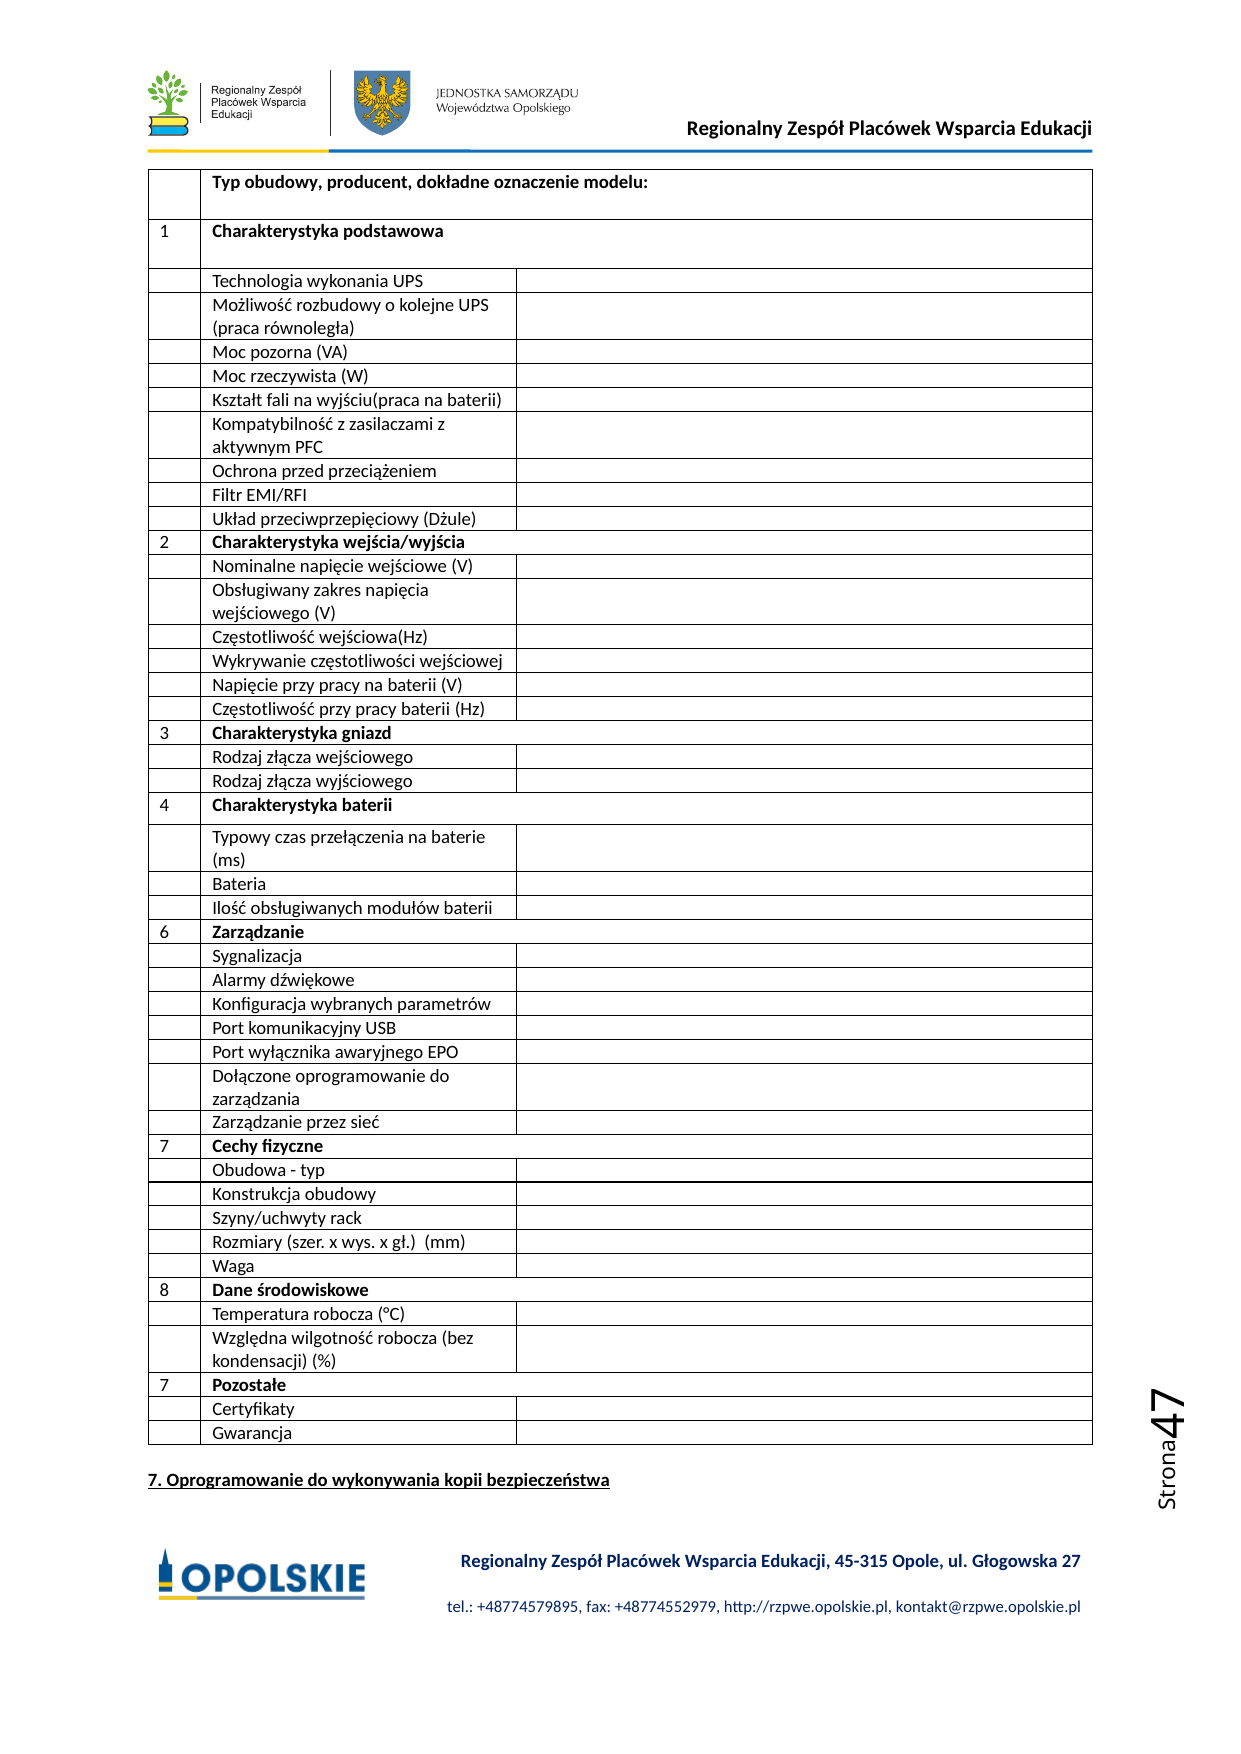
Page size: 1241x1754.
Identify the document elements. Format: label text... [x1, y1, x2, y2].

table_cell [149, 872, 200, 895]
table_cell [517, 673, 1092, 696]
table_cell [149, 649, 200, 672]
table_cell [149, 896, 200, 919]
table_cell [149, 1254, 200, 1277]
table_cell [149, 1206, 200, 1229]
table_cell Częstotliwość wejściowa(Hz) [201, 625, 516, 648]
table_cell [517, 944, 1092, 967]
table_cell Charakterystyka baterii [201, 793, 1092, 824]
table_cell [517, 483, 1092, 506]
table_cell Cechy fizyczne [201, 1135, 1092, 1157]
table_cell [149, 412, 200, 458]
table_cell [517, 1397, 1092, 1420]
table_cell [517, 992, 1092, 1015]
table_cell [149, 293, 200, 339]
table_cell [517, 625, 1092, 648]
table_cell [517, 1230, 1092, 1253]
table_cell Bateria [201, 872, 516, 895]
table_cell [149, 992, 200, 1015]
text 7. Oprogramowanie do wykonywania kopii bezpieczeństwa [148, 1468, 1093, 1491]
table_cell [149, 1159, 200, 1181]
table_cell Obsługiwany zakres napięcia wejściowego (V) [201, 579, 516, 624]
table_cell Dane środowiskowe [201, 1278, 1092, 1301]
table_cell [149, 968, 200, 991]
table_cell [149, 507, 200, 529]
table_cell [517, 896, 1092, 919]
table_cell Możliwość rozbudowy o kolejne UPS (praca równoległa) [201, 293, 516, 339]
table_cell Częstotliwość przy pracy baterii (Hz) [201, 697, 516, 720]
table_cell Kompatybilność z zasilaczami z aktywnym PFC [201, 412, 516, 458]
table_cell [149, 825, 200, 871]
table_cell [149, 625, 200, 648]
table_cell Alarmy dźwiękowe [201, 968, 516, 991]
table_cell [517, 649, 1092, 672]
table_cell Charakterystyka gniazd [201, 721, 1092, 744]
table_cell [517, 1064, 1092, 1109]
table_cell [149, 944, 200, 967]
table_cell [517, 697, 1092, 720]
table_cell [149, 459, 200, 482]
table_cell Konfiguracja wybranych parametrów [201, 992, 516, 1015]
table_cell Szyny/uchwyty rack [201, 1206, 516, 1229]
table_cell [517, 388, 1092, 411]
table_cell Pozostałe [201, 1373, 1092, 1396]
table_cell [517, 507, 1092, 529]
table_cell Moc rzeczywista (W) [201, 364, 516, 387]
table_cell [517, 1159, 1092, 1181]
table_cell [149, 673, 200, 696]
table_cell [517, 1016, 1092, 1039]
table_cell 2 [149, 531, 200, 553]
table_cell 7 [149, 1373, 200, 1396]
table_cell Nominalne napięcie wejściowe (V) [201, 555, 516, 577]
table_cell Wykrywanie częstotliwości wejściowej [201, 649, 516, 672]
table_cell [517, 1040, 1092, 1063]
table_cell Dołączone oprogramowanie do zarządzania [201, 1064, 516, 1109]
table_cell [517, 269, 1092, 292]
table_cell Typowy czas przełączenia na baterie (ms) [201, 825, 516, 871]
table_cell Względna wilgotność robocza (bez kondensacji) (%) [201, 1326, 516, 1372]
table_cell [149, 769, 200, 792]
table_cell Certyfikaty [201, 1397, 516, 1420]
table_cell Kształt fali na wyjściu(praca na baterii) [201, 388, 516, 411]
table_cell Moc pozorna (VA) [201, 340, 516, 363]
table_cell [149, 1397, 200, 1420]
table_cell [517, 364, 1092, 387]
table_cell Gwarancja [201, 1421, 516, 1444]
table_cell [149, 388, 200, 411]
table_cell [517, 579, 1092, 624]
table_cell [517, 412, 1092, 458]
table_cell Charakterystyka wejścia/wyjścia [201, 531, 1092, 553]
table_cell 8 [149, 1278, 200, 1301]
table_cell Port wyłącznika awaryjnego EPO [201, 1040, 516, 1063]
table_cell Rodzaj złącza wyjściowego [201, 769, 516, 792]
table_cell [149, 745, 200, 768]
table_cell [517, 872, 1092, 895]
table_cell [149, 555, 200, 577]
table_cell [149, 483, 200, 506]
table_cell [517, 555, 1092, 577]
table_cell [517, 1206, 1092, 1229]
table_cell [517, 825, 1092, 871]
table_cell [149, 1230, 200, 1253]
table_cell Rozmiary (szer. x wys. x gł.) (mm) [201, 1230, 516, 1253]
table_cell [517, 1421, 1092, 1444]
table_cell [149, 1040, 200, 1063]
table_cell [149, 1302, 200, 1325]
table_cell Charakterystyka podstawowa [201, 220, 1092, 268]
table_cell Filtr EMI/RFI [201, 483, 516, 506]
table_cell 4 [149, 793, 200, 824]
table_cell 1 [149, 220, 200, 268]
table_cell [517, 745, 1092, 768]
table_cell 3 [149, 721, 200, 744]
table_cell [517, 293, 1092, 339]
table_cell Rodzaj złącza wejściowego [201, 745, 516, 768]
table_cell [149, 269, 200, 292]
picture [158, 1548, 365, 1600]
table_cell [517, 1326, 1092, 1372]
table_cell Konstrukcja obudowy [201, 1183, 516, 1205]
table_cell [149, 1421, 200, 1444]
table_cell Waga [201, 1254, 516, 1277]
table_cell Typ obudowy, producent, dokładne oznaczenie modelu: [201, 170, 1092, 218]
table_cell Technologia wykonania UPS [201, 269, 516, 292]
table_cell 6 [149, 920, 200, 943]
table_cell Temperatura robocza (°C) [201, 1302, 516, 1325]
table_cell [517, 459, 1092, 482]
table_cell Zarządzanie przez sieć [201, 1111, 516, 1133]
table_cell Obudowa - typ [201, 1159, 516, 1181]
table_cell [149, 1326, 200, 1372]
table_cell [517, 340, 1092, 363]
table_cell Napięcie przy pracy na baterii (V) [201, 673, 516, 696]
table_cell [517, 1302, 1092, 1325]
table_cell [149, 697, 200, 720]
table_cell Ochrona przed przeciążeniem [201, 459, 516, 482]
table_cell Zarządzanie [201, 920, 1092, 943]
table_cell [149, 364, 200, 387]
table_cell [517, 1111, 1092, 1133]
table_cell [149, 340, 200, 363]
table_cell [149, 1016, 200, 1039]
table_cell 7 [149, 1135, 200, 1157]
table_cell [149, 1183, 200, 1205]
table_cell [149, 579, 200, 624]
table_cell [517, 769, 1092, 792]
table_cell [149, 1111, 200, 1133]
table_cell [517, 968, 1092, 991]
table_cell [517, 1254, 1092, 1277]
table_cell Port komunikacyjny USB [201, 1016, 516, 1039]
table_cell Sygnalizacja [201, 944, 516, 967]
table_cell [517, 1183, 1092, 1205]
table_cell Układ przeciwprzepięciowy (Dżule) [201, 507, 516, 529]
table_cell [149, 1064, 200, 1109]
table_cell [149, 170, 200, 218]
table_cell Ilość obsługiwanych modułów baterii [201, 896, 516, 919]
